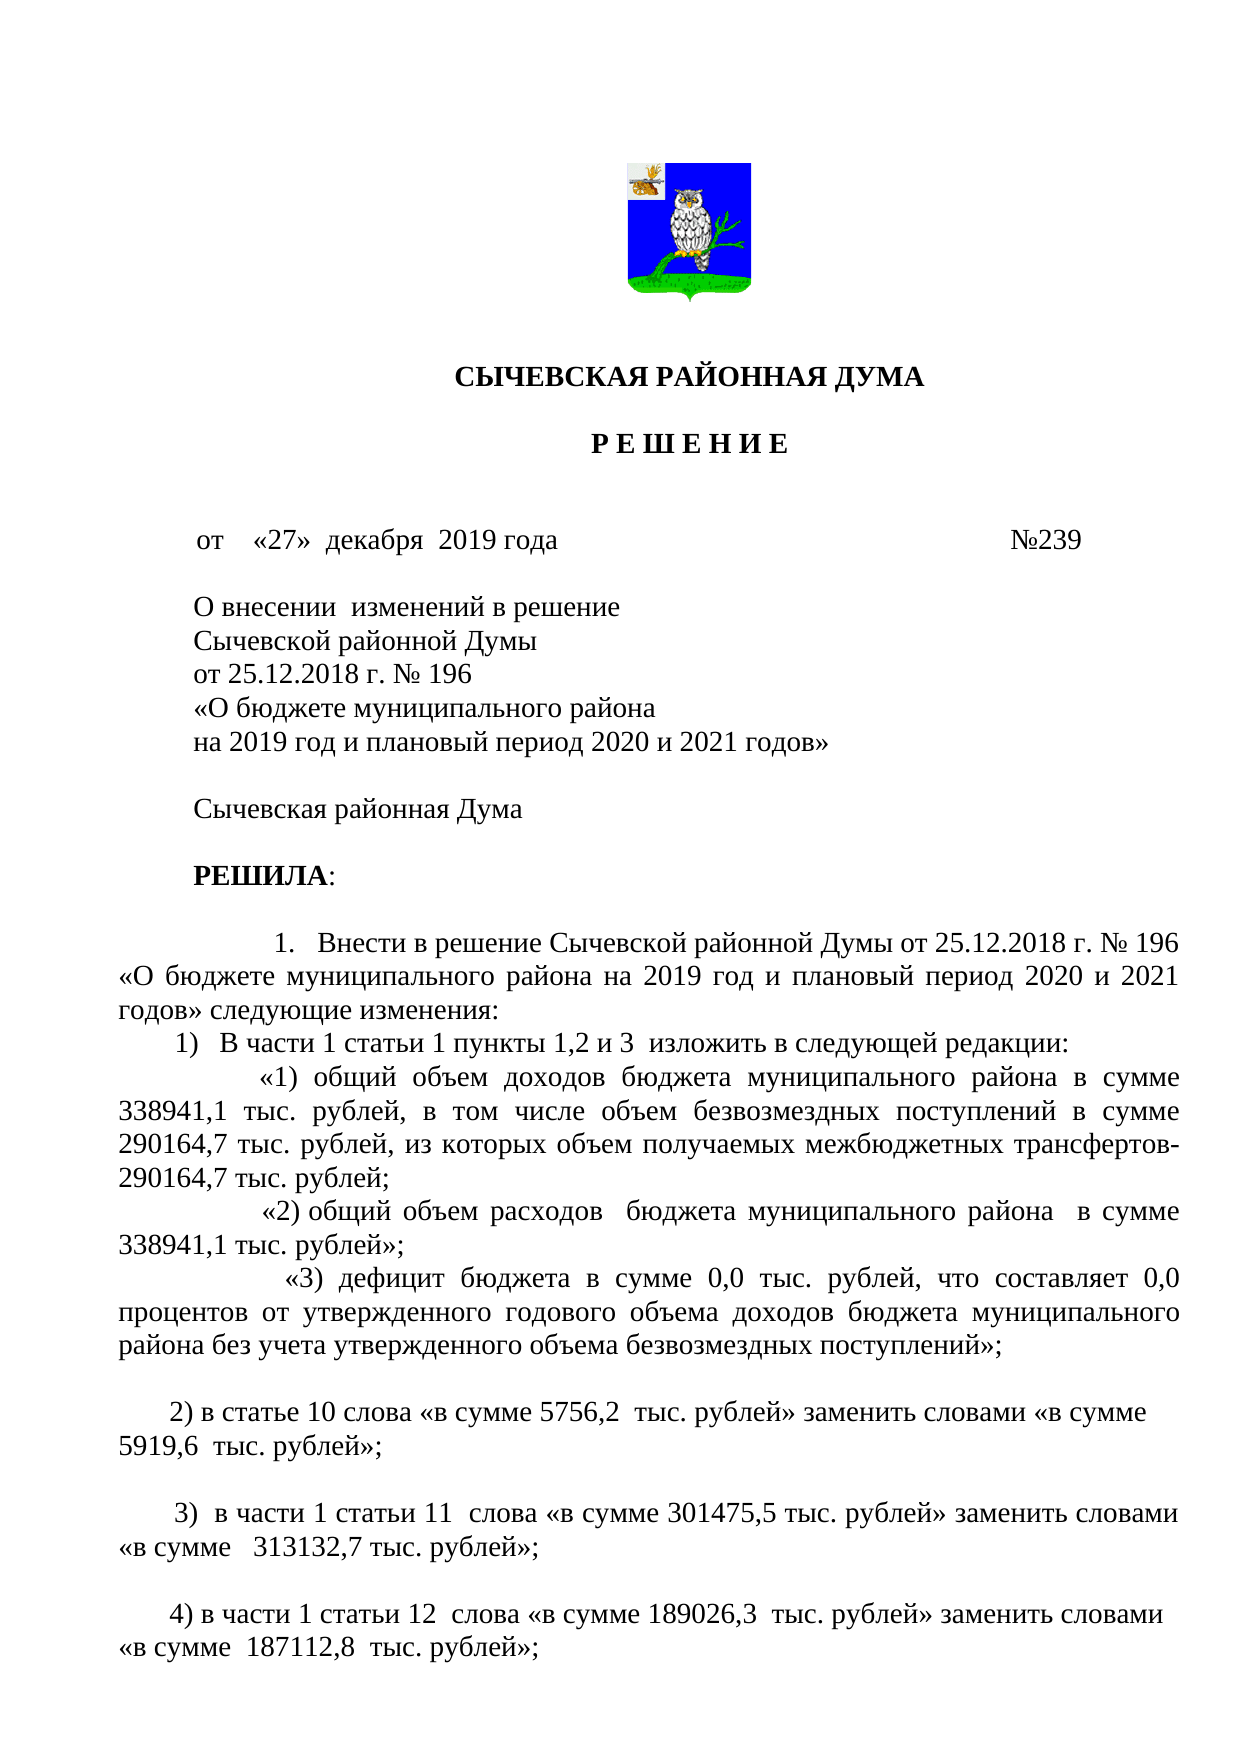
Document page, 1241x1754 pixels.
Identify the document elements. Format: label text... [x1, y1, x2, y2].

text РЕШИЛА: [118, 858, 1181, 891]
text О внесении изменений в решение [118, 589, 1181, 623]
text «О бюджете муниципального района [118, 690, 1181, 724]
text «1) общий объем доходов бюджета муниципального района в сумме 338941,1 тыс. рублей, в том числе объем безвозмездных поступлений в сумме 290164,7 тыс. рублей, из которых объем получаемых межбюджетных трансфертов- 290164,7 тыс. рублей; [118, 1059, 1181, 1193]
text 3) в части 1 статьи 11 слова «в сумме 301475,5 тыс. рублей» заменить словами «в сумме 313132,7 тыс. рублей»; [118, 1495, 1181, 1562]
text «О бюджете муниципального района на 2019 год и плановый период 2020 и 2021 годов» следующие изменения: [118, 958, 1181, 1026]
text на 2019 год и плановый период 2020 и 2021 годов» [118, 724, 1181, 757]
text Р Е Ш Е Н И Е [15, 427, 1240, 460]
list В части 1 статьи 1 пункты 1,2 и 3 изложить в следующей редакции: [174, 1026, 1181, 1059]
text Сычевская районная Дума [118, 791, 1181, 824]
text «3) дефицит бюджета в сумме 0,0 тыс. рублей, что составляет 0,0 процентов от утвержденного годового объема доходов бюджета муниципального района без учета утвержденного объема безвозмездных поступлений»; [118, 1260, 1181, 1361]
text 1. Внести в решение Сычевской районной Думы от 25.12.2018 г. № 196 [118, 925, 1181, 958]
text от 25.12.2018 г. № 196 [118, 657, 1181, 690]
text от «27» декабря 2019 года №239 [118, 522, 1240, 556]
text 2) в статье 10 слова «в сумме 5756,2 тыс. рублей» заменить словами «в сумме 5919,6 тыс. рублей»; [118, 1394, 1181, 1462]
text 4) в части 1 статьи 12 слова «в сумме 189026,3 тыс. рублей» заменить словами «в сумме 187112,8 тыс. рублей»; [118, 1596, 1181, 1663]
text «2) общий объем расходов бюджета муниципального района в сумме 338941,1 тыс. рублей»; [118, 1193, 1181, 1260]
text СЫЧЕВСКАЯ РАЙОННАЯ ДУМА [15, 359, 1240, 393]
picture [627, 163, 752, 302]
text Сычевской районной Думы [118, 623, 1181, 657]
